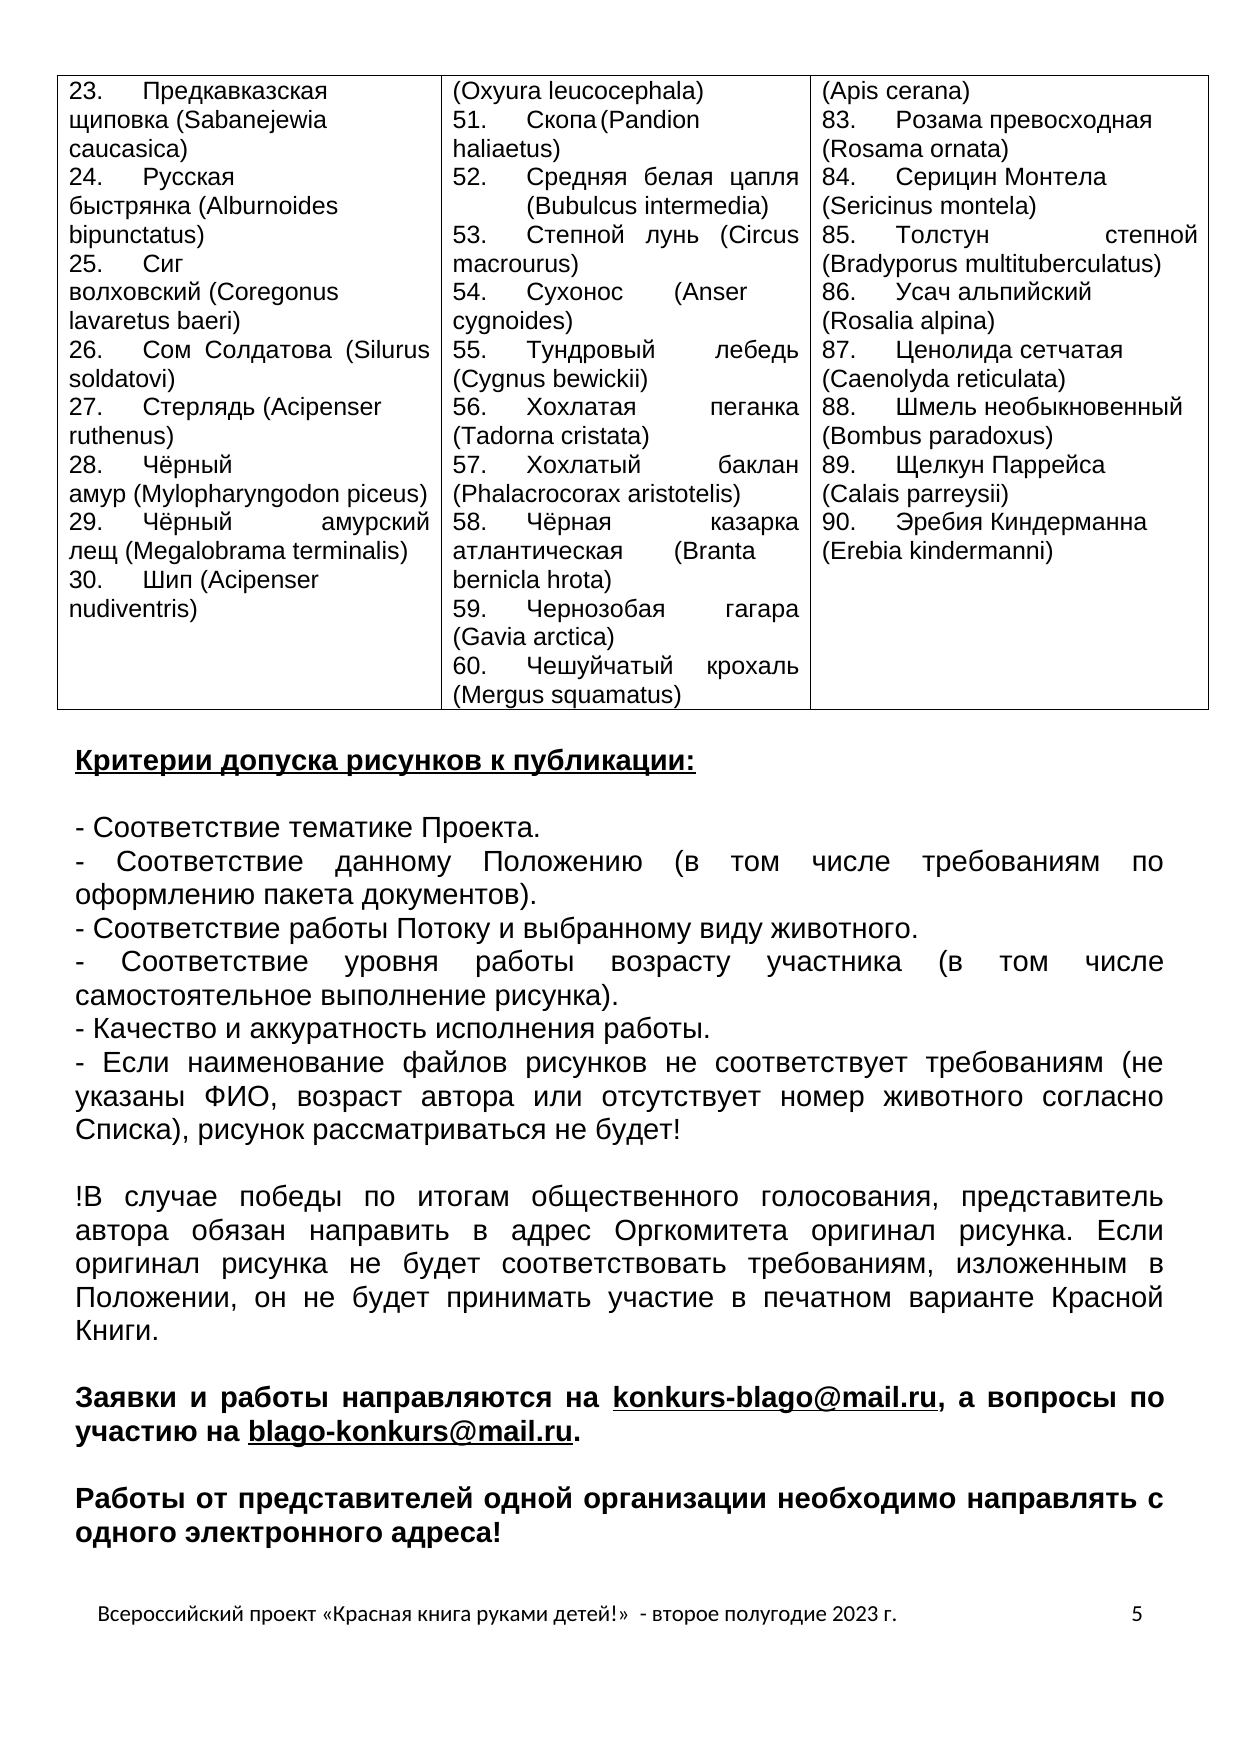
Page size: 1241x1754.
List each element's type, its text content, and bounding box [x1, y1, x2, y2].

text !В случае победы по итогам общественного голосования, представитель автора обязан направить в адрес Оргкомитета оригинал рисунка. Если оригинал рисунка не будет соответствовать требованиям, изложенным в Положении, он не будет принимать участие в печатном варианте Красной Книги. [75, 1179, 1165, 1347]
text - Соответствие данному Положению (в том числе требованиям по оформлению пакета документов). [75, 844, 1165, 911]
text - Соответствие уровня работы возрасту участника (в том числе самостоятельное выполнение рисунка). [75, 944, 1165, 1011]
text - Соответствие тематике Проекта. [75, 810, 1165, 844]
text Заявки и работы направляются на konkurs-blago@mail.ru, а вопросы по участию на blago-konkurs@mail.ru. [75, 1380, 1165, 1447]
text - Если наименование файлов рисунков не соответствует требованиям (не указаны ФИО, возраст автора или отсутствует номер животного согласно Списка), рисунок рассматриваться не будет! [75, 1045, 1165, 1146]
text Работы от представителей одной организации необходимо направлять с одного электронного адреса! [75, 1481, 1165, 1548]
text - Соответствие работы Потоку и выбранному виду животного. [75, 911, 1165, 944]
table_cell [58, 76, 441, 708]
text Критерии допуска рисунков к публикации: [75, 743, 1165, 777]
text - Качество и аккуратность исполнения работы. [75, 1011, 1165, 1045]
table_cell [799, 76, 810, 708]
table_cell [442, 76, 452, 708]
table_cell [811, 76, 1208, 708]
